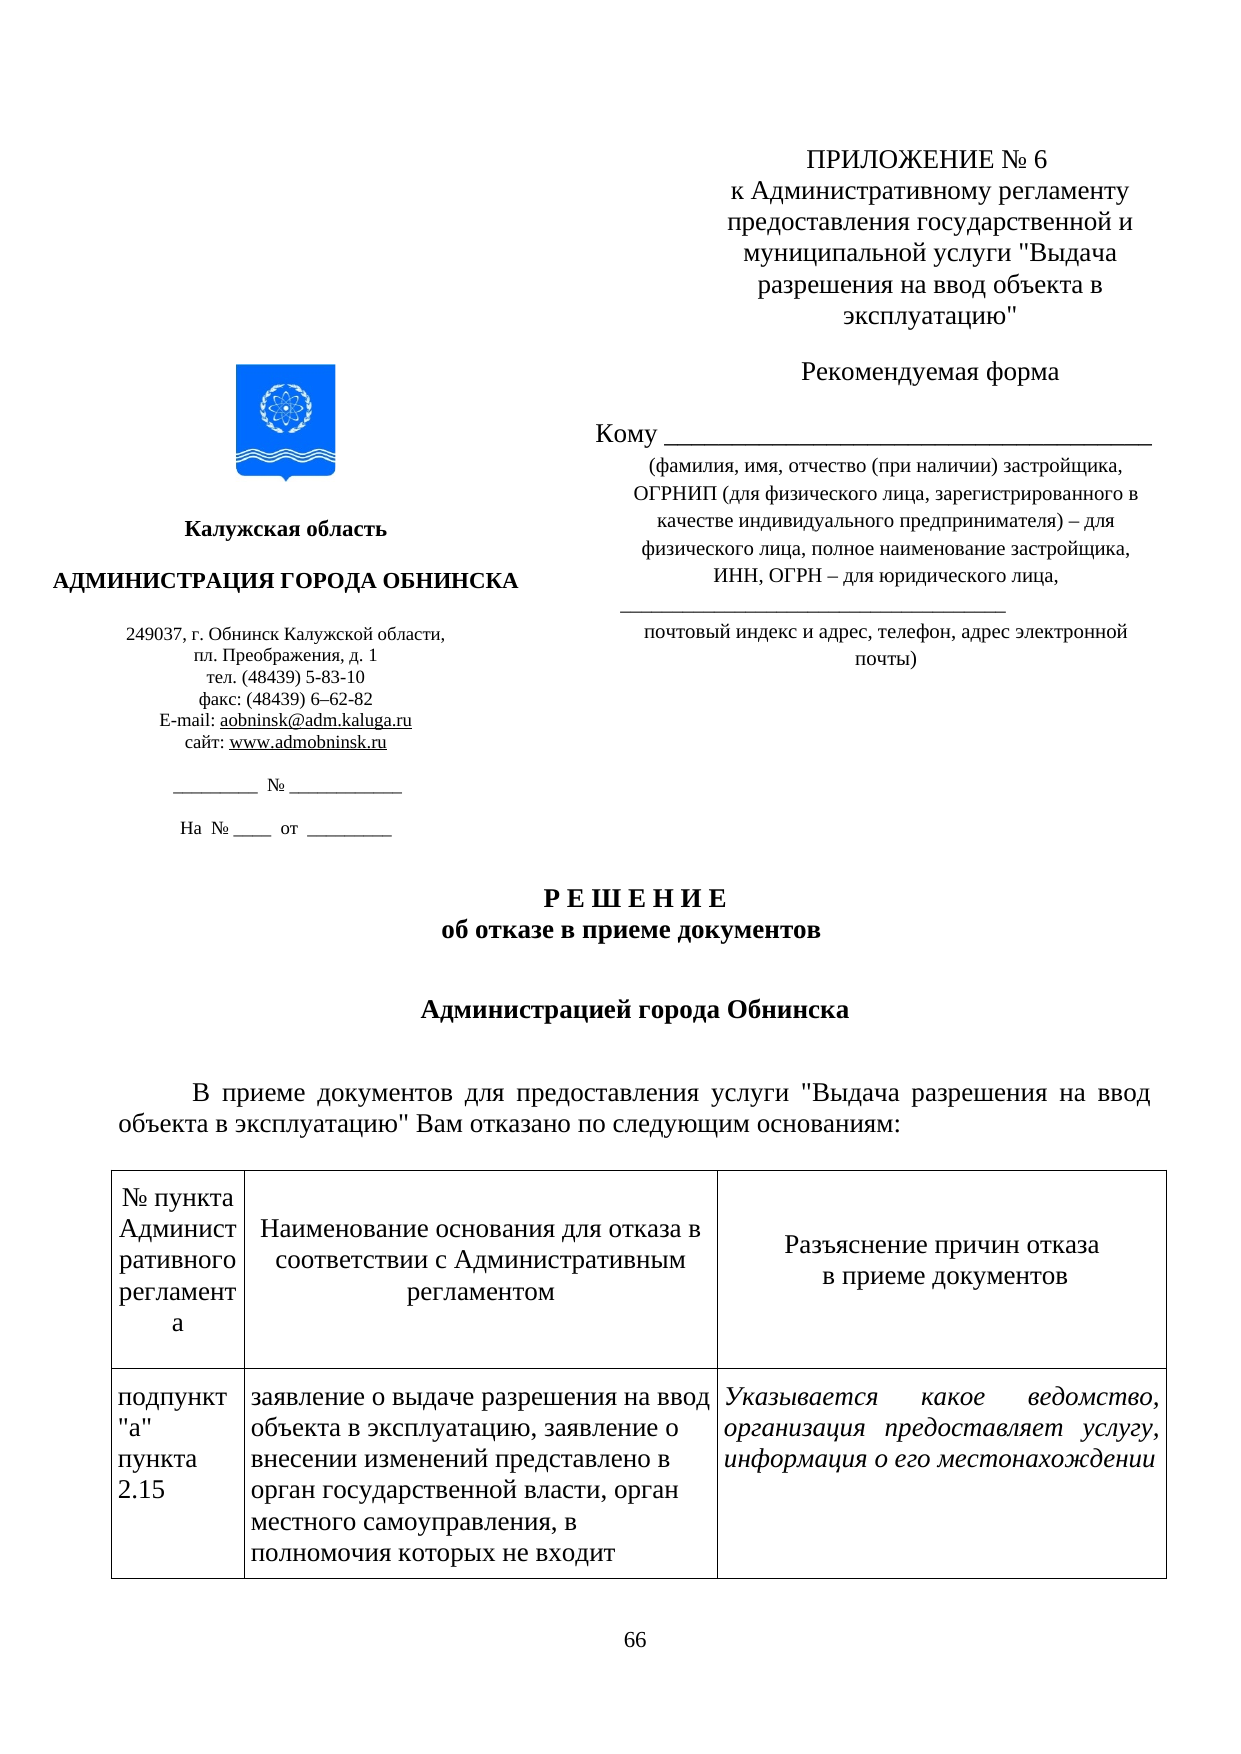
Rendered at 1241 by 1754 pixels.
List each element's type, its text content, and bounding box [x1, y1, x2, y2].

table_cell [245, 1369, 717, 1577]
text почтовый индекс и адрес, телефон, адрес электронной почты) [620, 619, 1152, 670]
table_header № пункта Административного регламента [112, 1171, 244, 1368]
table_header Разъяснение причин отказа в приеме документов [718, 1171, 1166, 1368]
text В приеме документов для предоставления услуги "Выдача разрешения на ввод объекта в эксплуатацию" Вам отказано по следующим основаниям: [118, 1076, 1152, 1138]
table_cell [718, 1369, 1166, 1577]
text ПРИЛОЖЕНИЕ № 6 к Административному регламенту предоставления государственной и муниципальной услуги "Выдача разрешения на ввод объекта в эксплуатацию" [709, 143, 1152, 330]
text Администрацией города Обнинска [118, 993, 1152, 1024]
table_header Наименование основания для отказа в соответствии с Административным регламентом [245, 1171, 717, 1368]
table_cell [112, 1369, 244, 1577]
picture [235, 364, 336, 482]
text (фамилия, имя, отчество (при наличии) застройщика, ОГРНИП (для физического лица, зарегистрированного в качестве индивидуального предпринимателя) – для физического лица, полное наименование застройщика, ИНН, ОГРН – для юридического лица, [620, 453, 1152, 587]
text Кому ____________________________________ [542, 417, 1152, 448]
text Р Е Ш Е Н И Е об отказе в приеме документов [118, 882, 1152, 972]
text _____________________________________ [620, 591, 1152, 615]
text Рекомендуемая форма [709, 355, 1152, 386]
